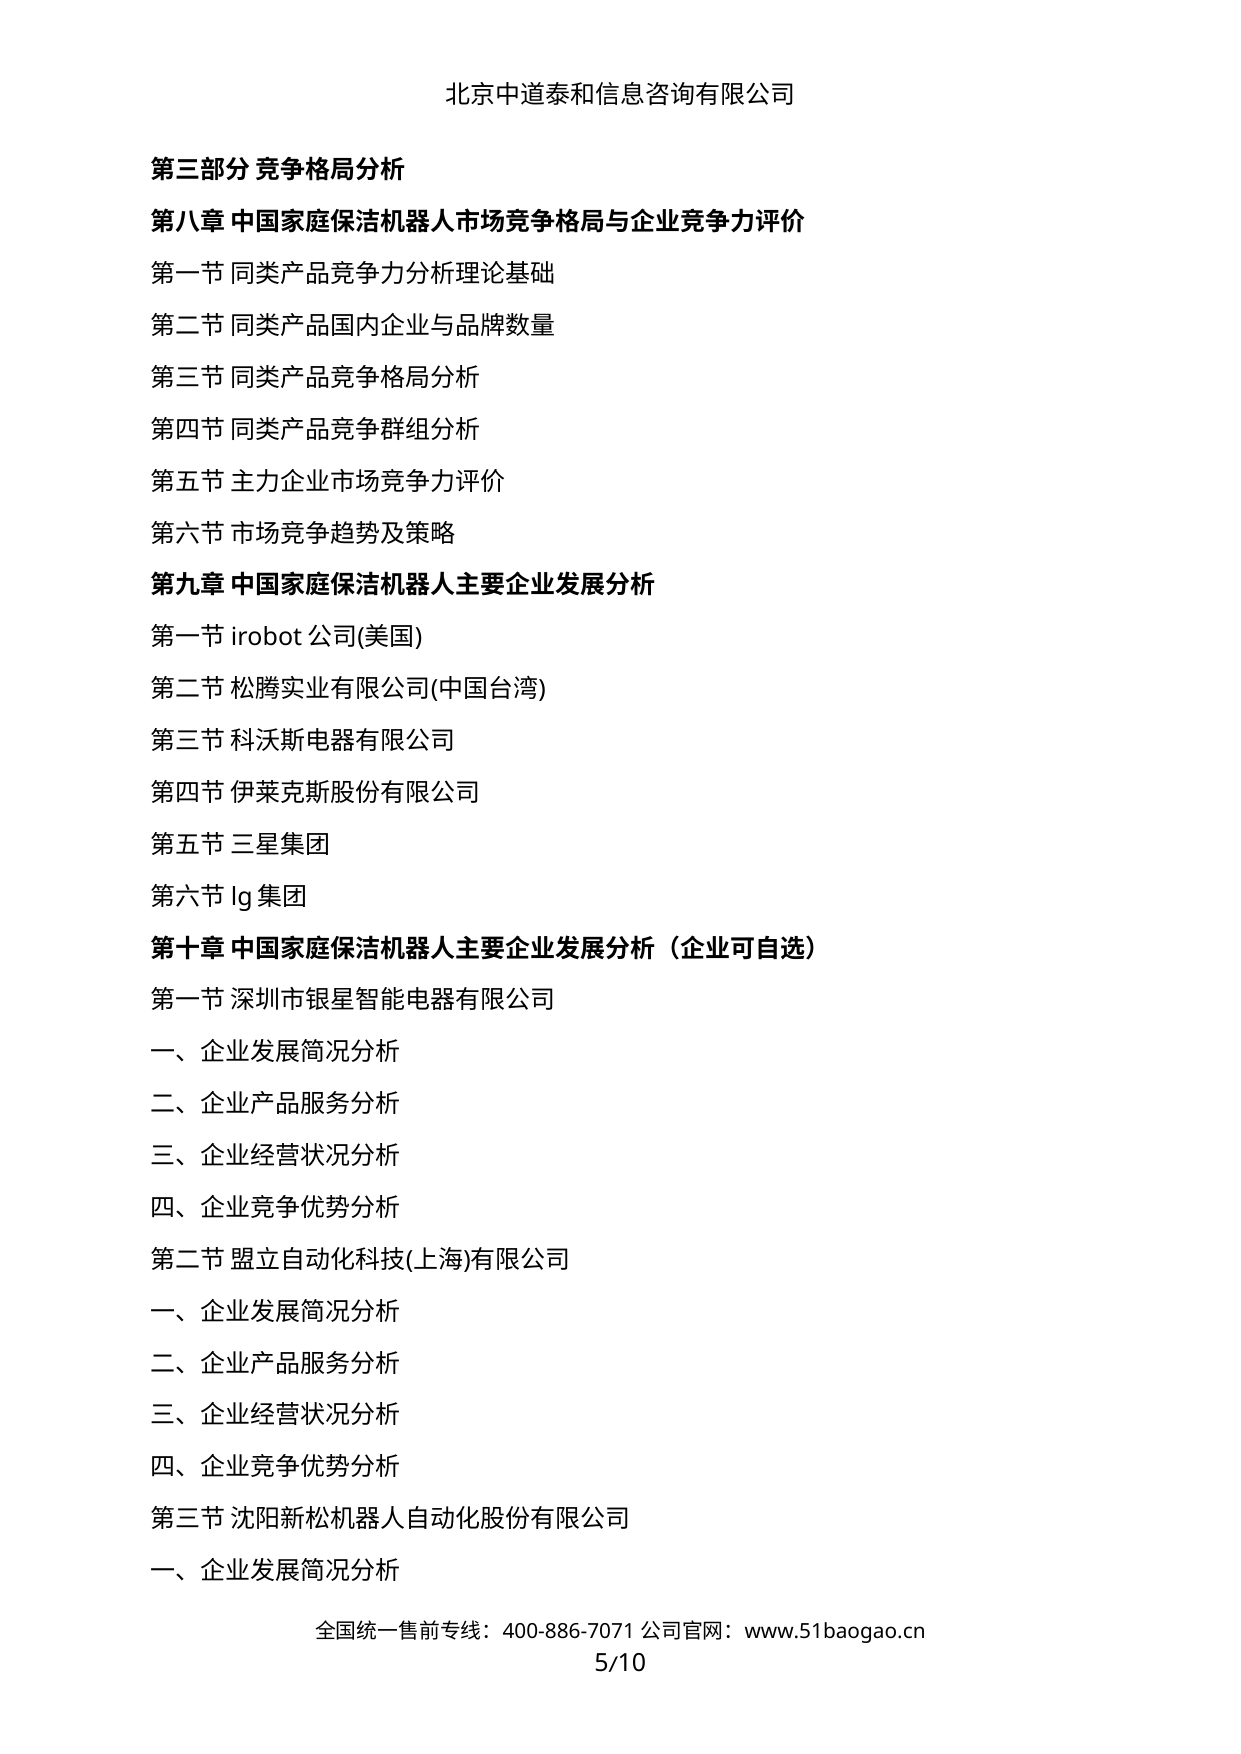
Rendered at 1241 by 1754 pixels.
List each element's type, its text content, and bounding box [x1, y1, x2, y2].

text 第四节 伊莱克斯股份有限公司 [150, 772, 1090, 809]
text 四、企业竞争优势分析 [150, 1447, 1090, 1483]
text 第三节 科沃斯电器有限公司 [150, 721, 1090, 757]
text 第一节 同类产品竞争力分析理论基础 [150, 254, 1090, 290]
text 二、企业产品服务分析 [150, 1343, 1090, 1379]
text 一、企业发展简况分析 [150, 1032, 1090, 1068]
text 第六节 lg集团 [150, 876, 1090, 912]
text 三、企业经营状况分析 [150, 1136, 1090, 1172]
text 第三节 同类产品竞争格局分析 [150, 357, 1090, 394]
text 第一节 irobot公司(美国) [150, 617, 1090, 653]
text 第十章 中国家庭保洁机器人主要企业发展分析（企业可自选） [150, 928, 1090, 964]
text 第二节 盟立自动化科技(上海)有限公司 [150, 1239, 1090, 1276]
text 四、企业竞争优势分析 [150, 1187, 1090, 1224]
text 第六节 市场竞争趋势及策略 [150, 513, 1090, 549]
text 一、企业发展简况分析 [150, 1551, 1090, 1587]
text 第一节 深圳市银星智能电器有限公司 [150, 980, 1090, 1016]
text 第三节 沈阳新松机器人自动化股份有限公司 [150, 1499, 1090, 1535]
text 三、企业经营状况分析 [150, 1395, 1090, 1431]
text 第五节 三星集团 [150, 824, 1090, 861]
text 第三部分 竞争格局分析 [150, 150, 1090, 186]
text 第五节 主力企业市场竞争力评价 [150, 461, 1090, 497]
text 第四节 同类产品竞争群组分析 [150, 409, 1090, 446]
text 第八章 中国家庭保洁机器人市场竞争格局与企业竞争力评价 [150, 202, 1090, 238]
text 二、企业产品服务分析 [150, 1084, 1090, 1120]
text 第二节 松腾实业有限公司(中国台湾) [150, 669, 1090, 705]
text 第九章 中国家庭保洁机器人主要企业发展分析 [150, 565, 1090, 601]
text 第二节 同类产品国内企业与品牌数量 [150, 306, 1090, 342]
text 一、企业发展简况分析 [150, 1291, 1090, 1327]
